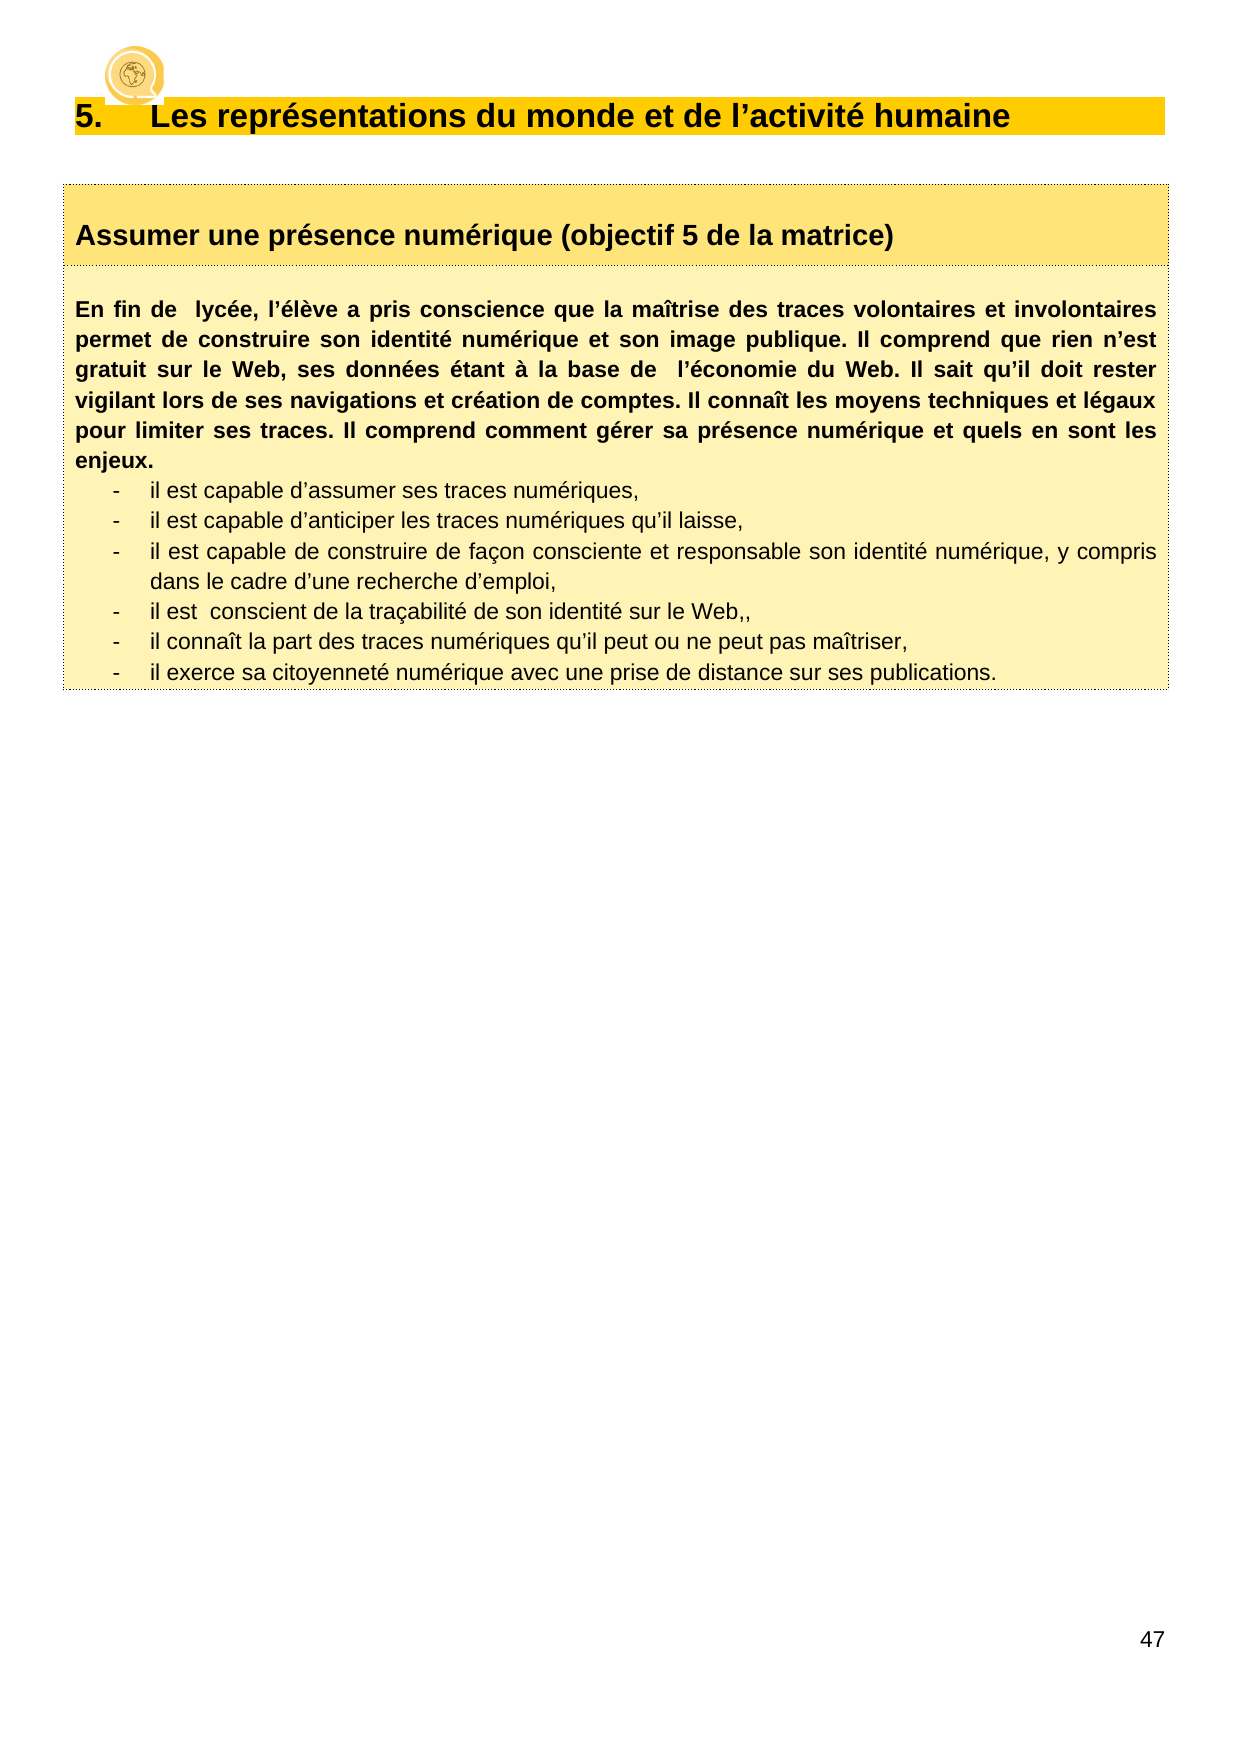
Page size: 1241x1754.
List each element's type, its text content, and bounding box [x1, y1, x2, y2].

subtitle 5. Les représentations du monde et de l’activité humaine [75, 97, 1165, 135]
picture [105, 46, 164, 105]
table_cell En fin de lycée, l’élève a pris conscience que la maîtrise des traces volontaires et involontaires permet de construire son identité numérique et son image publique. Il comprend que rien n’est gratuit sur le Web, ses données étant à la base de l’économie du Web. Il sait qu’il doit rester vigilant lors de ses navigations et création de comptes. Il connaît les moyens techniques et légaux pour limiter ses traces. Il comprend comment gérer sa présence numérique et quels en sont les enjeux. il est capable d’assumer ses traces numériques, il est capable d’anticiper les traces numériques qu’il laisse, il est capable de construire de façon consciente et responsable son identité numérique, y compris dans le cadre d’une recherche d’emploi, il est conscient de la traçabilité de son identité sur le Web,, il connaît la part des traces numériques qu’il peut ou ne peut pas maîtriser, il exerce sa citoyenneté numérique avec une prise de distance sur ses publications. [64, 265, 1169, 689]
table_header Assumer une présence numérique (objectif 5 de la matrice) [64, 184, 1169, 265]
